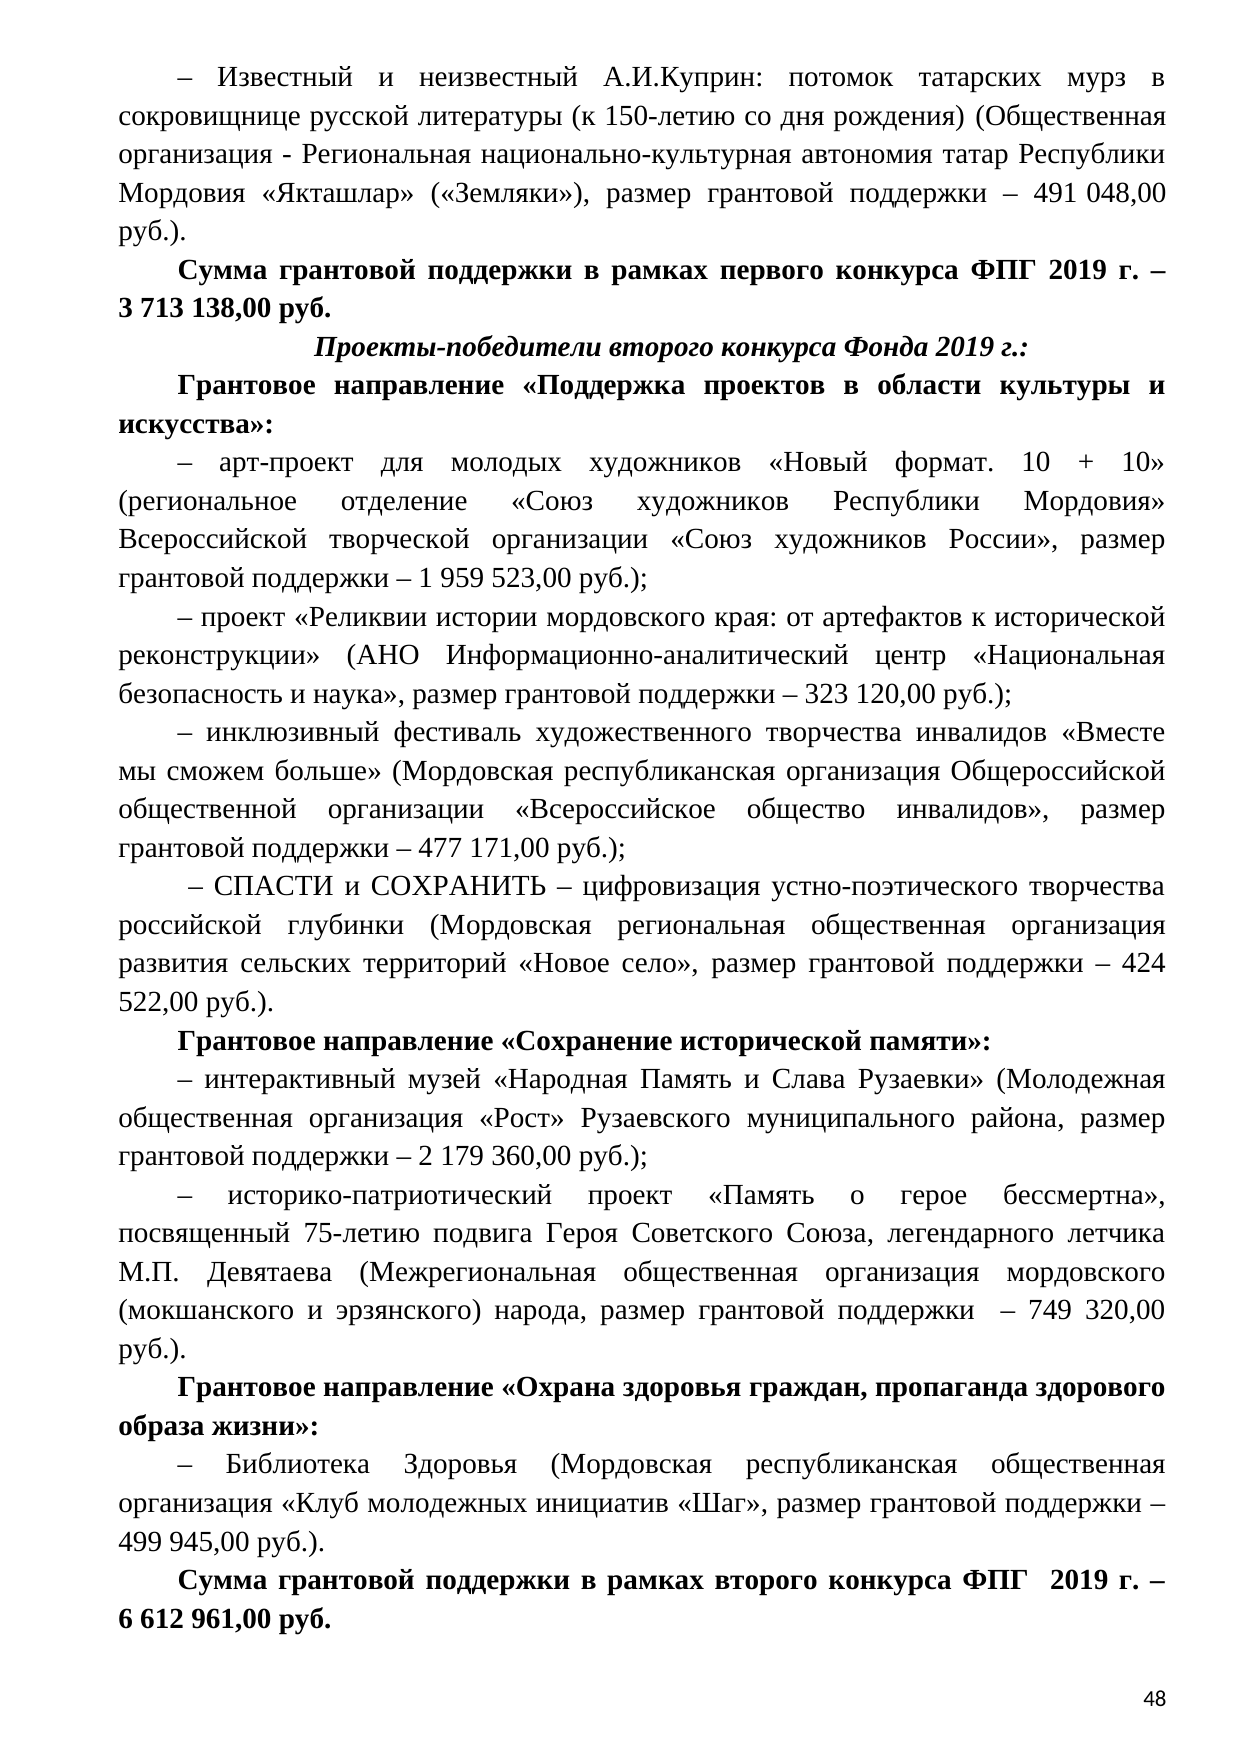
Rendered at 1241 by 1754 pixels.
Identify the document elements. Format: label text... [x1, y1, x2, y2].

text Сумма грантовой поддержки в рамках второго конкурса ФПГ 2019 г. – 6 612 961,00 руб. [118, 1562, 1166, 1634]
text Проекты-победители второго конкурса Фонда 2019 г.: [118, 329, 1166, 362]
text – проект «Реликвии истории мордовского края: от артефактов к исторической реконструкции» (АНО Информационно-аналитический центр «Национальная безопасность и наука», размер грантовой поддержки – 323 120,00 руб.); [118, 599, 1166, 709]
text – интерактивный музей «Народная Память и Слава Рузаевки» (Молодежная общественная организация «Рост» Рузаевского муниципального района, размер грантовой поддержки – 2 179 360,00 руб.); [118, 1061, 1166, 1172]
text – Известный и неизвестный А.И.Куприн: потомок татарских мурз в сокровищнице русской литературы (к 150-летию со дня рождения) (Общественная организация - Региональная национально-культурная автономия татар Республики Мордовия «Якташлар» («Земляки»), размер грантовой поддержки – 491 048,00 руб.). [118, 59, 1166, 247]
text Грантовое направление «Поддержка проектов в области культуры и искусства»: [118, 367, 1166, 439]
text – инклюзивный фестиваль художественного творчества инвалидов «Вместе мы сможем больше» (Мордовская республиканская организация Общероссийской общественной организации «Всероссийское общество инвалидов», размер грантовой поддержки – 477 171,00 руб.); [118, 714, 1166, 863]
text – историко-патриотический проект «Память о герое бессмертна», посвященный 75-летию подвига Героя Советского Союза, легендарного летчика М.П. Девятаева (Межрегиональная общественная организация мордовского (мокшанского и эрзянского) народа, размер грантовой поддержки – 749 320,00 руб.). [118, 1177, 1166, 1364]
text – арт-проект для молодых художников «Новый формат. 10 + 10» (региональное отделение «Союз художников Республики Мордовия» Всероссийской творческой организации «Союз художников России», размер грантовой поддержки – 1 959 523,00 руб.); [118, 444, 1166, 594]
text – Библиотека Здоровья (Мордовская республиканская общественная организация «Клуб молодежных инициатив «Шаг», размер грантовой поддержки – 499 945,00 руб.). [118, 1447, 1166, 1557]
text – СПАСТИ и СОХРАНИТЬ – цифровизация устно-поэтического творчества российской глубинки (Мордовская региональная общественная организация развития сельских территорий «Новое село», размер грантовой поддержки – 424 522,00 руб.). [118, 868, 1166, 1018]
text Грантовое направление «Охрана здоровья граждан, пропаганда здорового образа жизни»: [118, 1369, 1166, 1442]
text Грантовое направление «Сохранение исторической памяти»: [118, 1023, 1166, 1056]
text Сумма грантовой поддержки в рамках первого конкурса ФПГ 2019 г. – 3 713 138,00 руб. [118, 252, 1166, 324]
